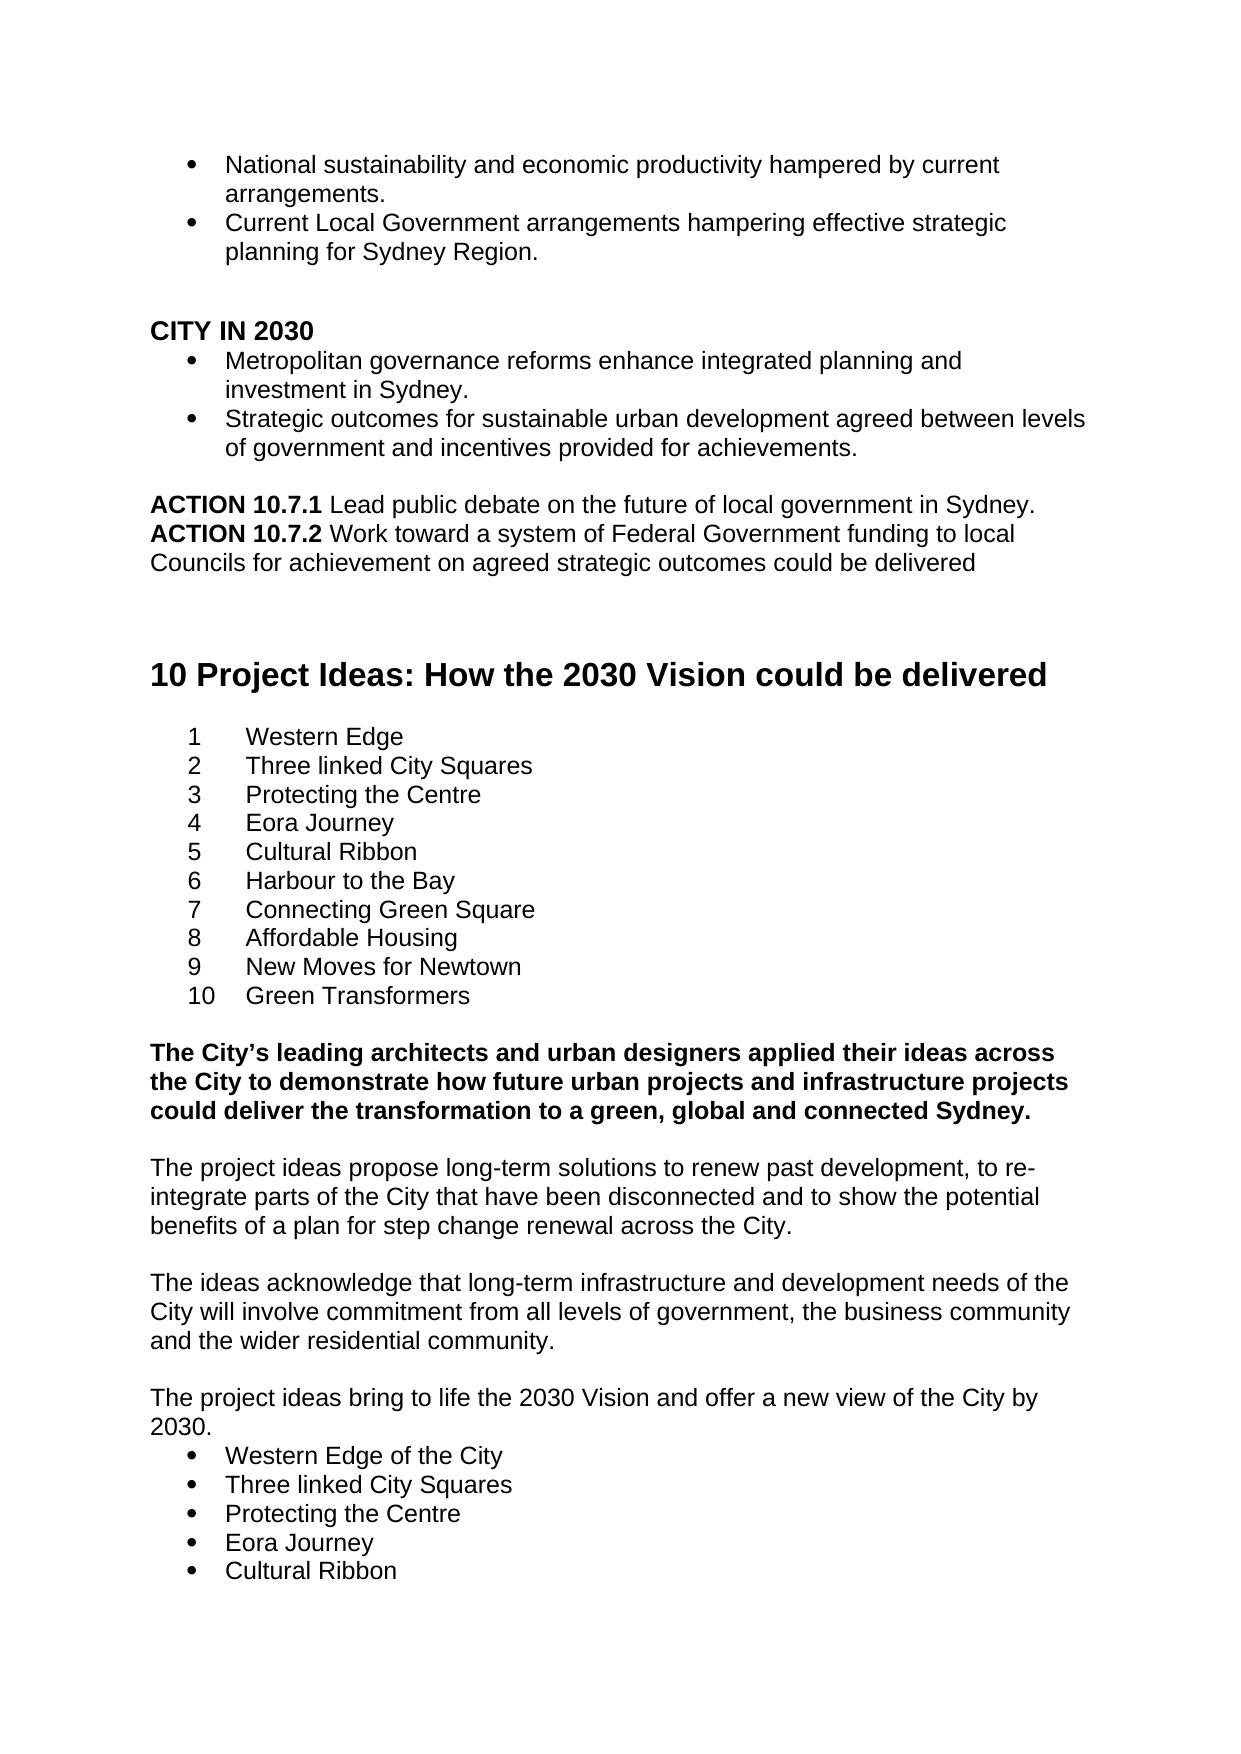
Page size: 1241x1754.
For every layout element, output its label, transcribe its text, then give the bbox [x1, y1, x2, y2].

list Eora Journey [187, 808, 1090, 837]
list Connecting Green Square [187, 895, 1090, 923]
list Cultural Ribbon [187, 1556, 1090, 1585]
list Strategic outcomes for sustainable urban development agreed between levels of government and incentives provided for achievements. [187, 404, 1090, 461]
subtitle CITY IN 2030 [150, 315, 1090, 346]
text The City’s leading architects and urban designers applied their ideas across the City to demonstrate how future urban projects and infrastructure projects could deliver the transformation to a green, global and connected Sydney. [150, 1038, 1090, 1125]
list Three linked City Squares [187, 1470, 1090, 1499]
text The ideas acknowledge that long-term infrastructure and development needs of the City will involve commitment from all levels of government, the business community and the wider residential community. [150, 1268, 1090, 1355]
list Metropolitan governance reforms enhance integrated planning and investment in Sydney. [187, 346, 1090, 404]
list Cultural Ribbon [187, 837, 1090, 866]
list Protecting the Centre [187, 1499, 1090, 1527]
text The project ideas bring to life the 2030 Vision and offer a new view of the City by 2030. [150, 1383, 1090, 1441]
list Affordable Housing [187, 923, 1090, 952]
list Green Transformers [187, 981, 1090, 1010]
list Eora Journey [187, 1527, 1090, 1556]
list Western Edge [187, 722, 1090, 751]
list Western Edge of the City [187, 1441, 1090, 1470]
text The project ideas propose long-term solutions to renew past development, to re-integrate parts of the City that have been disconnected and to show the potential benefits of a plan for step change renewal across the City. [150, 1153, 1090, 1240]
text ACTION 10.7.2 Work toward a system of Federal Government funding to local Councils for achievement on agreed strategic outcomes could be delivered [150, 519, 1090, 576]
list New Moves for Newtown [187, 952, 1090, 981]
list Harbour to the Bay [187, 866, 1090, 895]
list Three linked City Squares [187, 751, 1090, 780]
list Protecting the Centre [187, 780, 1090, 808]
subtitle 10 Project Ideas: How the 2030 Vision could be delivered [150, 655, 1090, 693]
list Current Local Government arrangements hampering effective strategic planning for Sydney Region. [187, 208, 1090, 265]
list National sustainability and economic productivity hampered by current arrangements. [187, 150, 1090, 208]
text ACTION 10.7.1 Lead public debate on the future of local government in Sydney. [150, 490, 1090, 519]
